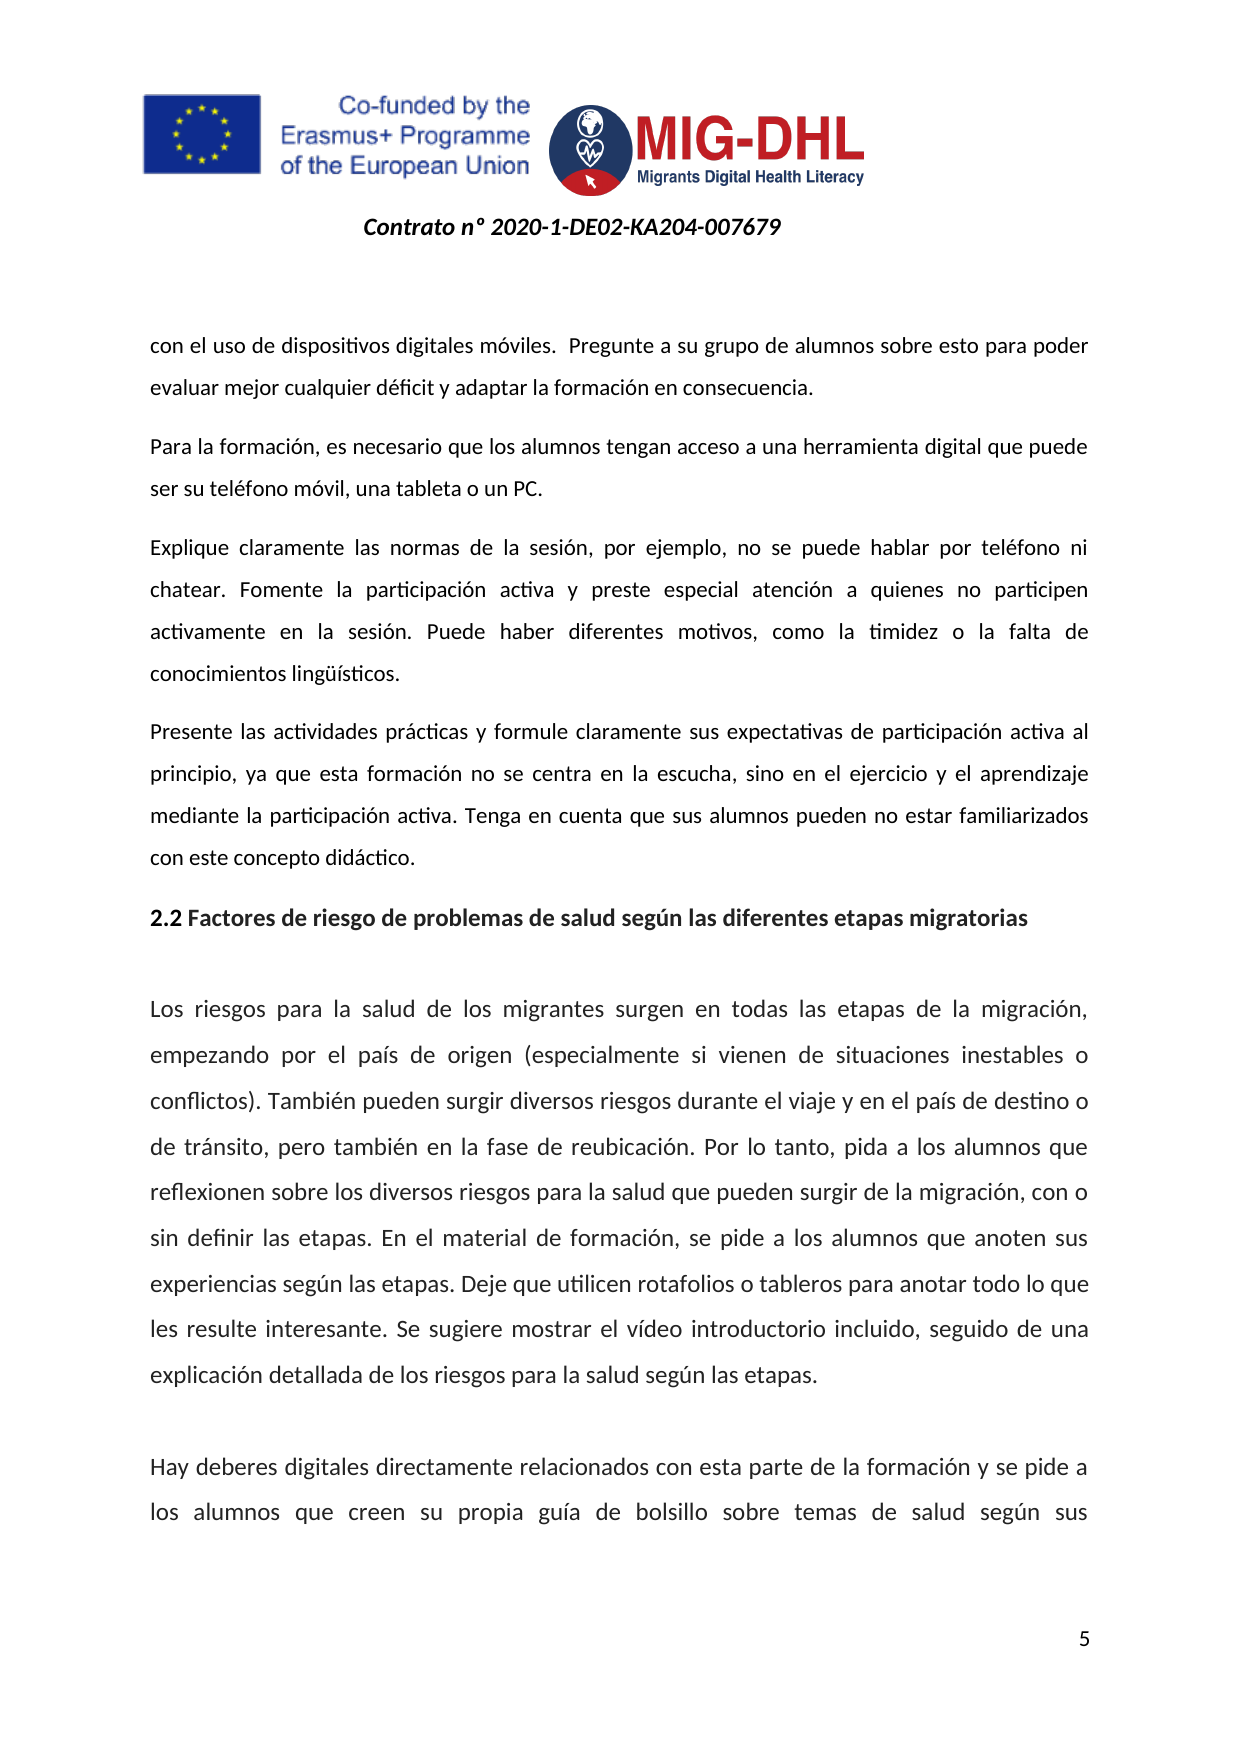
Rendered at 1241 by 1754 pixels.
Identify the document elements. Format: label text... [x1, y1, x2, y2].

text Los riesgos para la salud de los migrantes surgen en todas las etapas de la migración, empezando por el país de origen (especialmente si vienen de situaciones inestables o conflictos). También pueden surgir diversos riesgos durante el viaje y en el país de destino o de tránsito, pero también en la fase de reubicación. Por lo tanto, pida a los alumnos que reflexionen sobre los diversos riesgos para la salud que pueden surgir de la migración, con o sin definir las etapas. En el material de formación, se pide a los alumnos que anoten sus experiencias según las etapas. Deje que utilicen rotafolios o tableros para anotar todo lo que les resulte interesante. Se sugiere mostrar el vídeo introductorio incluido, seguido de una explicación detallada de los riesgos para la salud según las etapas. [150, 993, 1090, 1390]
picture [120, 73, 864, 197]
text Presente las actividades prácticas y formule claramente sus expectativas de participación activa al principio, ya que esta formación no se centra en la escucha, sino en el ejercicio y el aprendizaje mediante la participación activa. Tenga en cuenta que sus alumnos pueden no estar familiarizados con este concepto didáctico. [150, 717, 1090, 871]
text Para la formación, es necesario que los alumnos tengan acceso a una herramienta digital que puede ser su teléfono móvil, una tableta o un PC. [150, 432, 1090, 502]
subtitle 2.2 Factores de riesgo de problemas de salud según las diferentes etapas migratorias [150, 902, 1090, 932]
text Explique claramente las normas de la sesión, por ejemplo, no se puede hablar por teléfono ni chatear. Fomente la participación activa y preste especial atención a quienes no participen activamente en la sesión. Puede haber diferentes motivos, como la timidez o la falta de conocimientos lingüísticos. [150, 533, 1090, 687]
